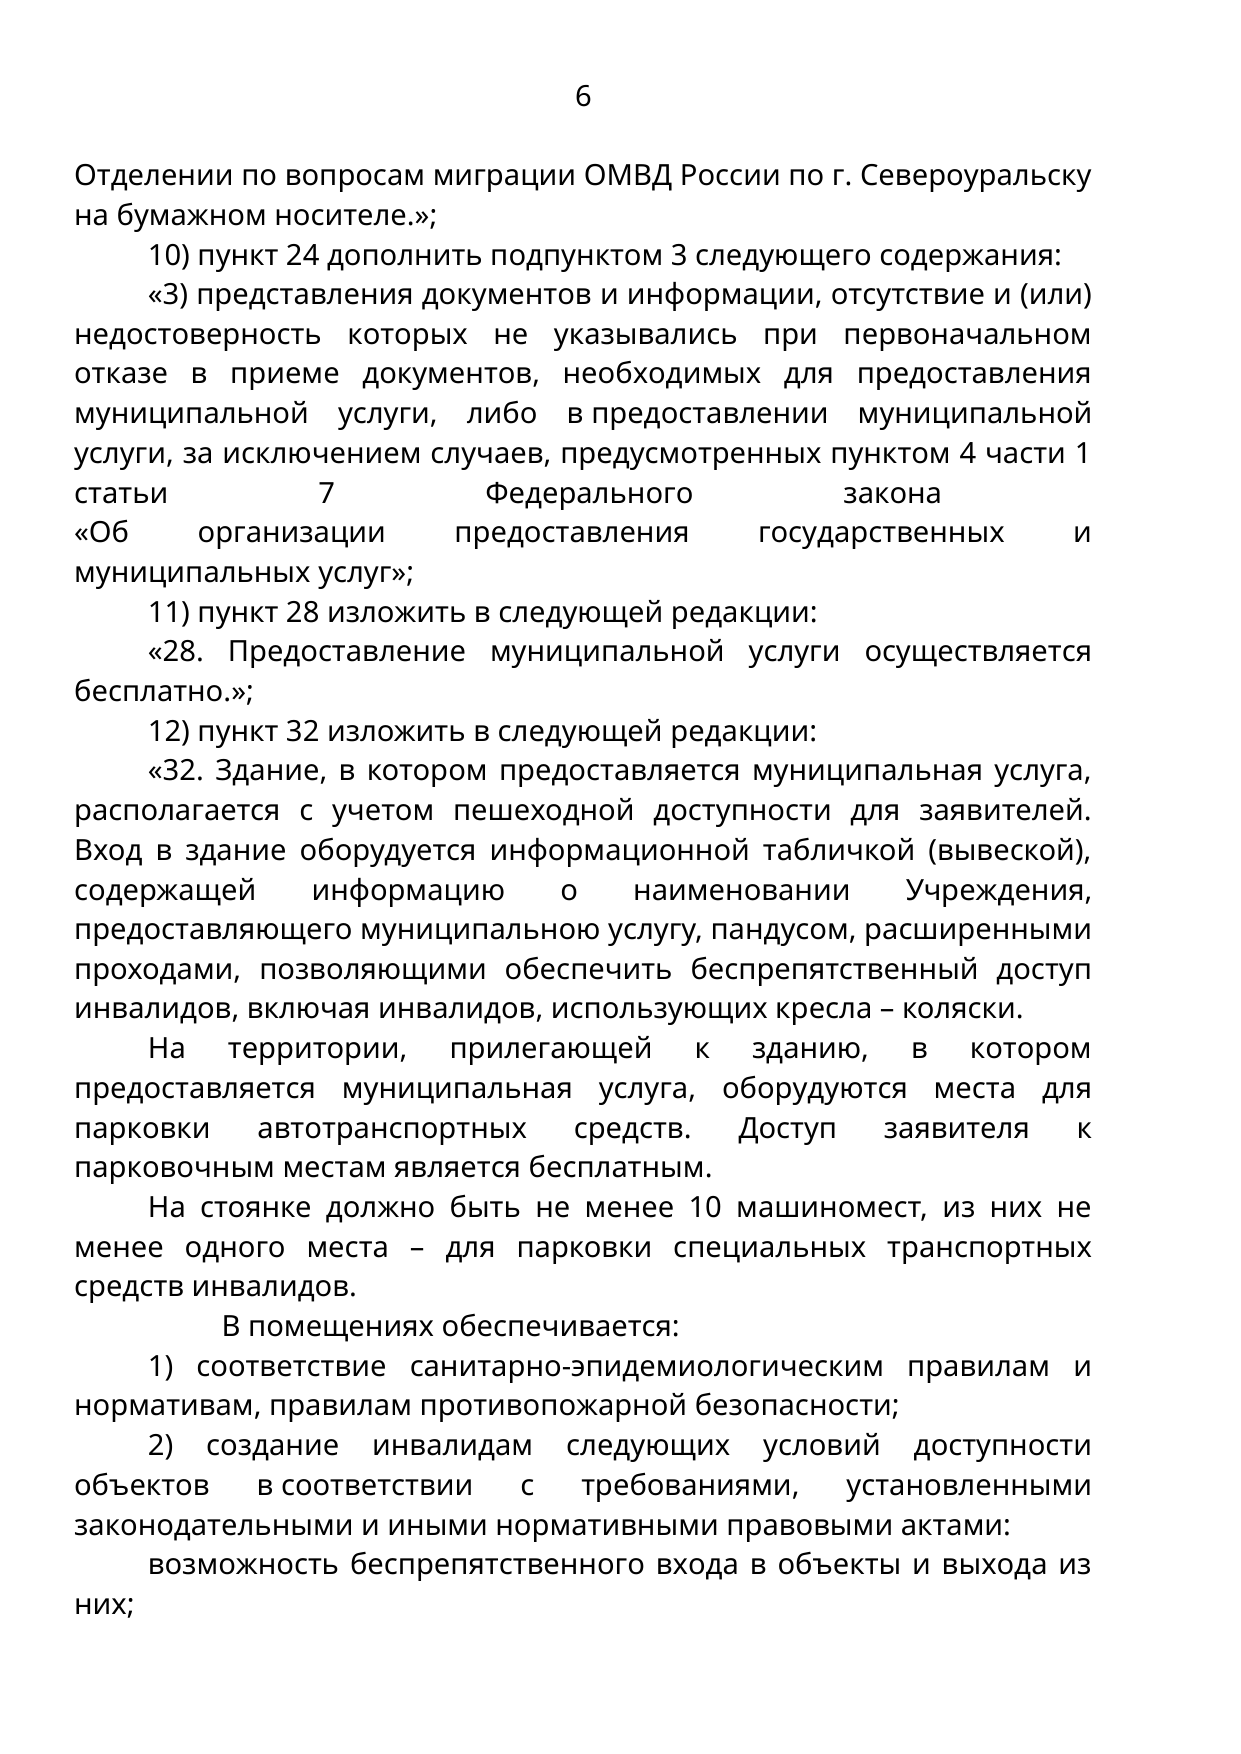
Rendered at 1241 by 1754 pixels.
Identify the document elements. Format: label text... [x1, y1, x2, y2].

text «3) представления документов и информации, отсутствие и (или) недостоверность которых не указывались при первоначальном отказе в приеме документов, необходимых для предоставления муниципальной услуги, либо в предоставлении муниципальной услуги, за исключением случаев, предусмотренных пунктом 4 части 1 статьи 7 Федерального закона «Об организации предоставления государственных и муниципальных услуг»; [74, 273, 1092, 591]
text 1) соответствие санитарно-эпидемиологическим правилам и нормативам, правилам противопожарной безопасности; [74, 1345, 1092, 1424]
text В помещениях обеспечивается: [74, 1305, 1092, 1345]
text «28. Предоставление муниципальной услуги осуществляется бесплатно.»; [74, 631, 1092, 710]
text На стоянке должно быть не менее 10 машиномест, из них не менее одного места – для парковки специальных транспортных средств инвалидов. [74, 1186, 1092, 1305]
text 2) создание инвалидам следующих условий доступности объектов в соответствии с требованиями, установленными законодательными и иными нормативными правовыми актами: [74, 1424, 1092, 1543]
text 12) пункт 32 изложить в следующей редакции: [74, 710, 1092, 750]
text возможность беспрепятственного входа в объекты и выхода из них; [74, 1543, 1092, 1623]
text На территории, прилегающей к зданию, в котором предоставляется муниципальная услуга, оборудуются места для парковки автотранспортных средств. Доступ заявителя к парковочным местам является бесплатным. [74, 1027, 1092, 1186]
text «32. Здание, в котором предоставляется муниципальная услуга, располагается с учетом пешеходной доступности для заявителей. Вход в здание оборудуется информационной табличкой (вывеской), содержащей информацию о наименовании Учреждения, предоставляющего муниципальною услугу, пандусом, расширенными проходами, позволяющими обеспечить беспрепятственный доступ инвалидов, включая инвалидов, использующих кресла – коляски. [74, 750, 1092, 1027]
text 10) пункт 24 дополнить подпунктом 3 следующего содержания: [74, 234, 1092, 273]
text 11) пункт 28 изложить в следующей редакции: [74, 591, 1092, 631]
